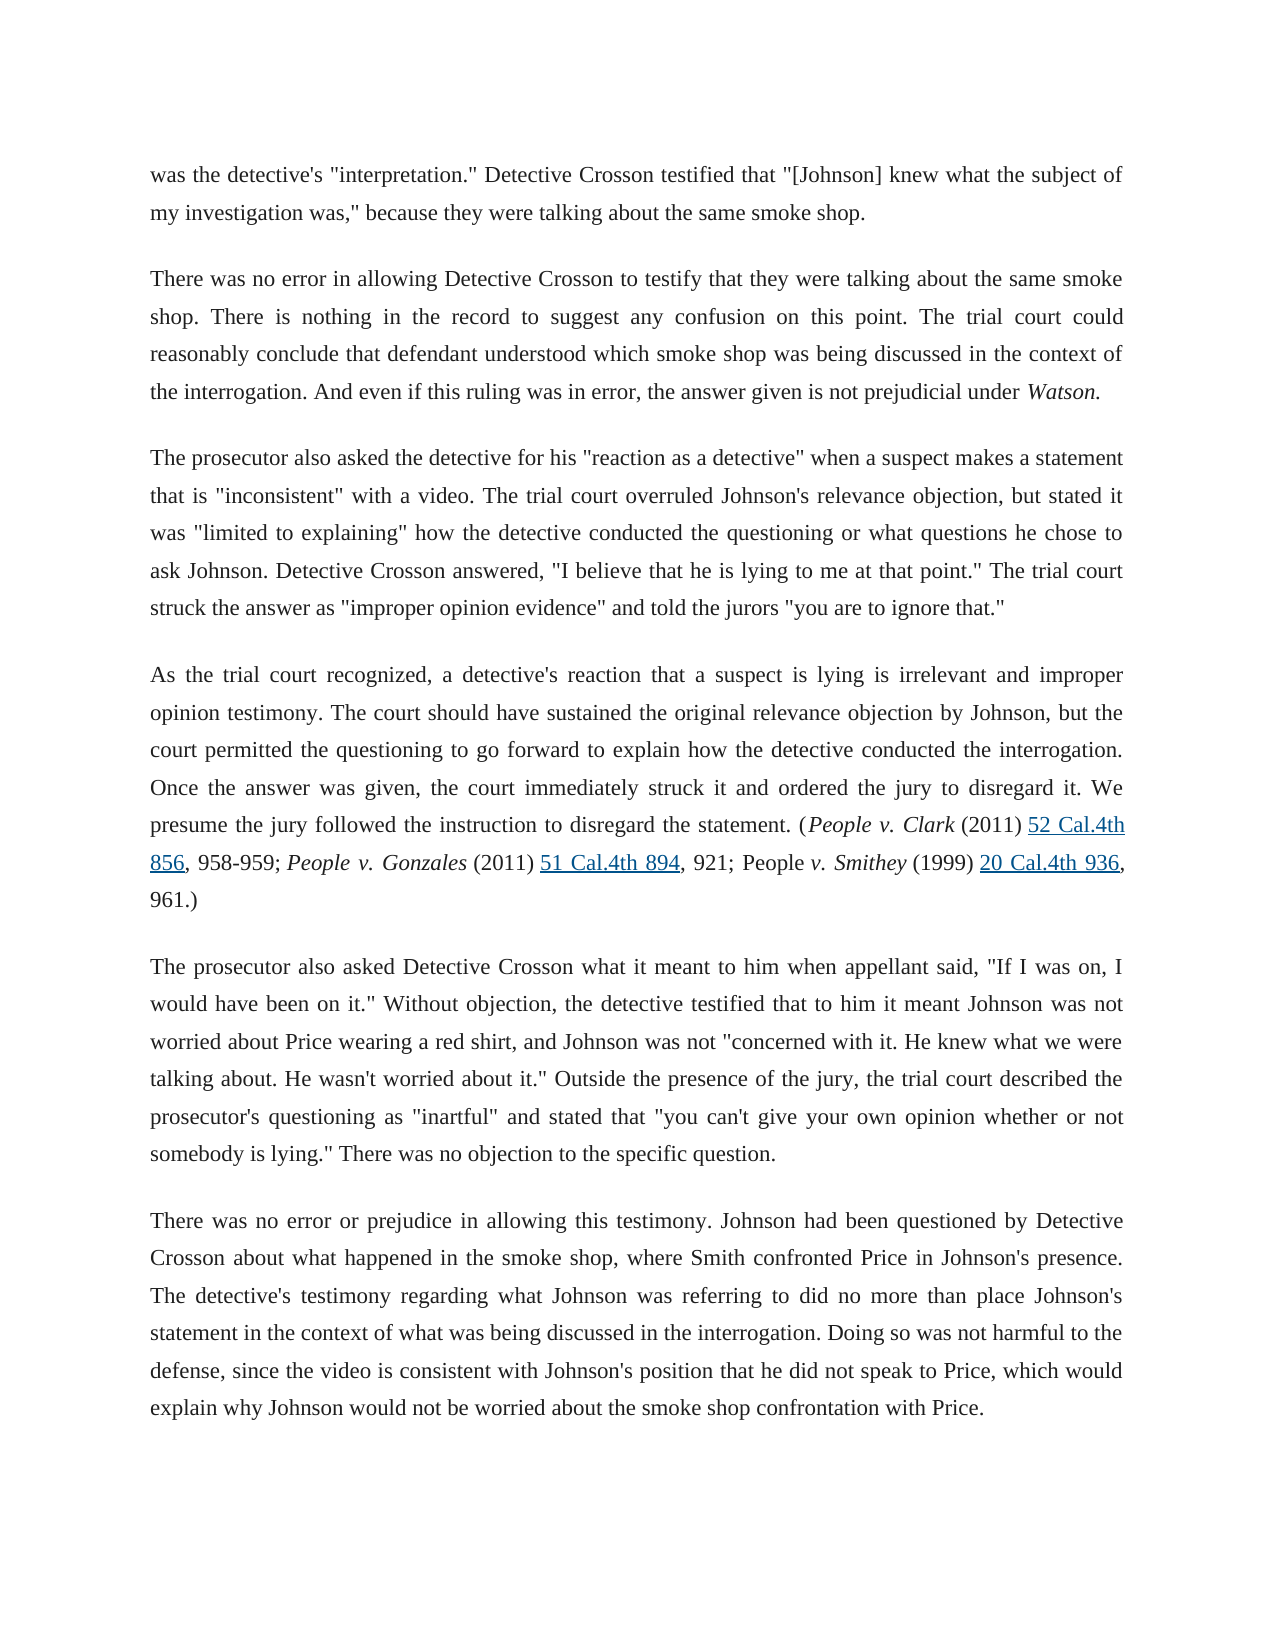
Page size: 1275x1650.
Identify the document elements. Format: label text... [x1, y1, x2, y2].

text There was no error in allowing Detective Crosson to testify that they were talking about the same smoke shop. There is nothing in the record to suggest any confusion on this point. The trial court could reasonably conclude that defendant understood which smoke shop was being discussed in the context of the interrogation. And even if this ruling was in error, the answer given is not prejudicial under Watson. [150, 254, 1125, 404]
text The prosecutor also asked the detective for his "reaction as a detective" when a suspect makes a statement that is "inconsistent" with a video. The trial court overruled Johnson's relevance objection, but stated it was "limited to explaining" how the detective conducted the questioning or what questions he chose to ask Johnson. Detective Crosson answered, "I believe that he is lying to me at that point." The trial court struck the answer as "improper opinion evidence" and told the jurors "you are to ignore that." [150, 433, 1125, 621]
text The prosecutor also asked Detective Crosson what it meant to him when appellant said, "If I was on, I would have been on it." Without objection, the detective testified that to him it meant Johnson was not worried about Price wearing a red shirt, and Johnson was not "concerned with it. He knew what we were talking about. He wasn't worried about it." Outside the presence of the jury, the trial court described the prosecutor's questioning as "inartful" and stated that "you can't give your own opinion whether or not somebody is lying." There was no objection to the specific question. [150, 942, 1125, 1167]
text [150, 150, 1125, 225]
text As the trial court recognized, a detective's reaction that a suspect is lying is irrelevant and improper opinion testimony. The court should have sustained the original relevance objection by Johnson, but the court permitted the questioning to go forward to explain how the detective conducted the interrogation. Once the answer was given, the court immediately struck it and ordered the jury to disregard it. We presume the jury followed the instruction to disregard the statement. (People v. Clark (2011) 52 Cal.4th 856, 958-959; People v. Gonzales (2011) 51 Cal.4th 894, 921; People v. Smithey (1999) 20 Cal.4th 936, 961.) [150, 650, 1125, 912]
text There was no error or prejudice in allowing this testimony. Johnson had been questioned by Detective Crosson about what happened in the smoke shop, where Smith confronted Price in Johnson's presence. The detective's testimony regarding what Johnson was referring to did no more than place Johnson's statement in the context of what was being discussed in the interrogation. Doing so was not harmful to the defense, since the video is consistent with Johnson's position that he did not speak to Price, which would explain why Johnson would not be worried about the smoke shop confrontation with Price. [150, 1196, 1125, 1421]
